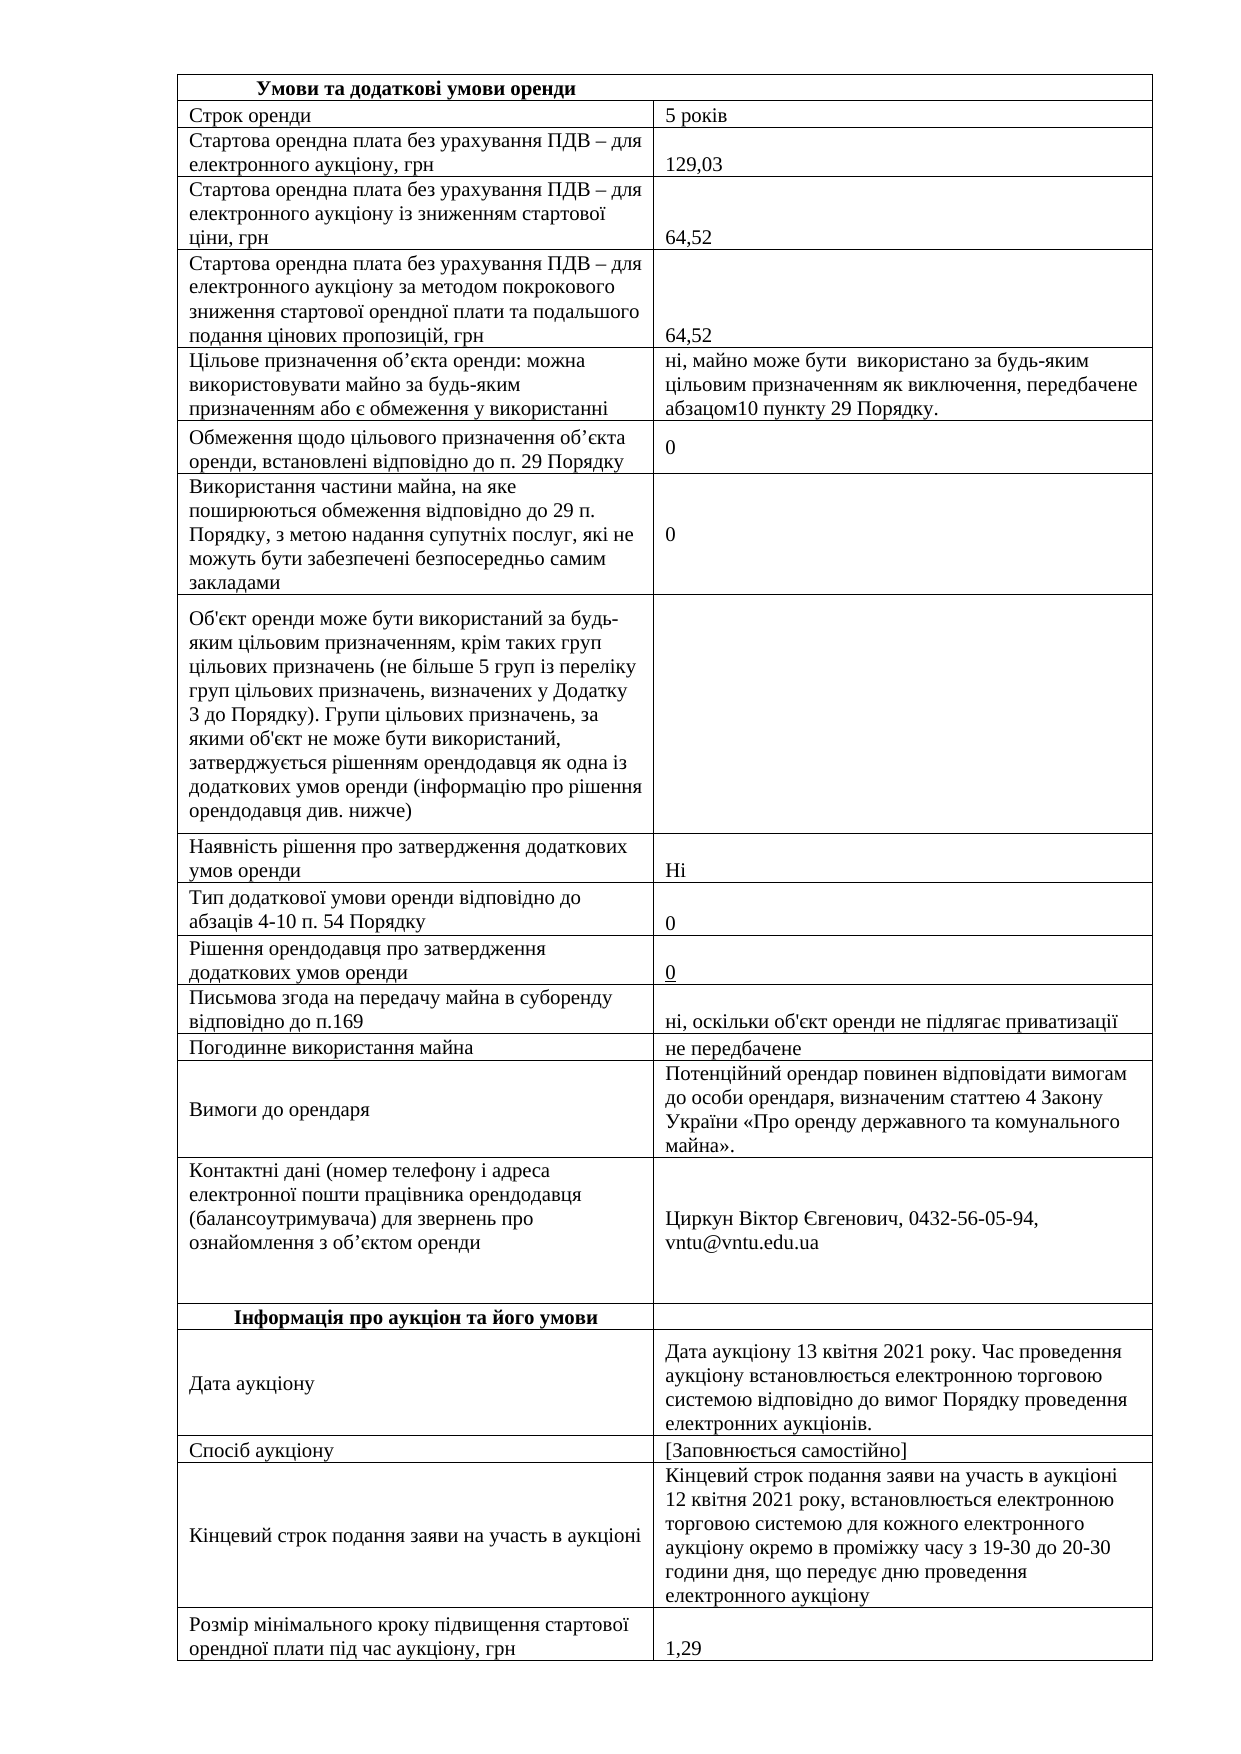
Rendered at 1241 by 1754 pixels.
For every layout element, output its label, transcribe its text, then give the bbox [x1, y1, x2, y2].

table_cell 5 років [654, 101, 1152, 127]
table_cell 0 [654, 883, 1152, 935]
table_cell 0 [654, 421, 1152, 473]
table_cell 64,52 [654, 250, 1152, 347]
table_cell Інформація про аукціон та його умови [178, 1304, 653, 1329]
table_cell Дата аукціону 13 квітня 2021 року. Час проведення аукціону встановлюється електронною торговою системою відповідно до вимог Порядку проведення електронних аукціонів. [654, 1330, 1152, 1435]
table_cell Умови та додаткові умови оренди [178, 75, 654, 100]
table_cell Використання частини майна, на яке поширюються обмеження відповідно до 29 п. Порядку, з метою надання супутніх послуг, які не можуть бути забезпечені безпосередньо самим закладами [178, 474, 653, 594]
table_cell [654, 75, 1152, 100]
table_cell Кінцевий строк подання заяви на участь в аукціоні 12 квітня 2021 року, встановлюється електронною торговою системою для кожного електронного аукціону окремо в проміжку часу з 19-30 до 20-30 години дня, що передує дню проведення електронного аукціону [654, 1463, 1152, 1607]
table_cell ні, оскільки об'єкт оренди не підлягає приватизації [654, 985, 1152, 1033]
table_cell Ні [654, 834, 1152, 882]
table_cell Тип додаткової умови оренди відповідно до абзаців 4-10 п. 54 Порядку [178, 883, 653, 935]
table_cell ні, майно може бути використано за будь-яким цільовим призначенням як виключення, передбачене абзацом10 пункту 29 Порядку. [654, 348, 1152, 420]
table_cell Об'єкт оренди може бути використаний за будь-яким цільовим призначенням, крім таких груп цільових призначень (не більше 5 груп із переліку груп цільових призначень, визначених у Додатку 3 до Порядку). Групи цільових призначень, за якими об'єкт не може бути використаний, затверджується рішенням орендодавця як одна із додаткових умов оренди (інформацію про рішення орендодавця див. нижче) [178, 595, 653, 832]
table_cell Обмеження щодо цільового призначення об’єкта оренди, встановлені відповідно до п. 29 Порядку [178, 421, 653, 473]
table_cell Вимоги до орендаря [178, 1061, 653, 1157]
table_cell Розмір мінімального кроку підвищення стартової орендної плати під час аукціону, грн [178, 1608, 653, 1660]
table_cell Наявність рішення про затвердження додаткових умов оренди [178, 834, 653, 882]
table_cell Стартова орендна плата без урахування ПДВ – для електронного аукціону із зниженням стартової ціни, грн [178, 177, 653, 249]
table_cell 0 [654, 474, 1152, 594]
table_cell Погодинне використання майна [178, 1034, 653, 1060]
table_cell 64,52 [654, 177, 1152, 249]
table_cell Стартова орендна плата без урахування ПДВ – для електронного аукціону, грн [178, 128, 653, 176]
table_cell [Заповнюється самостійно] [654, 1436, 1152, 1462]
table_cell 1,29 [654, 1608, 1152, 1660]
table_cell Цільове призначення об’єкта оренди: можна використовувати майно за будь-яким призначенням або є обмеження у використанні [178, 348, 653, 420]
table_cell не передбачене [654, 1034, 1152, 1060]
table_cell [654, 1304, 1152, 1329]
table_cell Строк оренди [178, 101, 653, 127]
table_cell Спосіб аукціону [178, 1436, 653, 1462]
table_cell Контактні дані (номер телефону і адреса електронної пошти працівника орендодавця (балансоутримувача) для звернень про ознайомлення з об’єктом оренди [178, 1158, 653, 1302]
table_cell Рішення орендодавця про затвердження додаткових умов оренди [178, 936, 653, 984]
table_cell [654, 595, 1152, 832]
table_cell Дата аукціону [178, 1330, 653, 1435]
table_cell 129,03 [654, 128, 1152, 176]
table_cell Письмова згода на передачу майна в суборенду відповідно до п.169 [178, 985, 653, 1033]
table_cell Циркун Віктор Євгенович, 0432-56-05-94, vntu@vntu.edu.ua [654, 1158, 1152, 1302]
table_cell Потенційний орендар повинен відповідати вимогам до особи орендаря, визначеним статтею 4 Закону України «Про оренду державного та комунального майна». [654, 1061, 1152, 1157]
table_cell 0 [654, 936, 1152, 984]
table_cell Кінцевий строк подання заяви на участь в аукціоні [178, 1463, 653, 1607]
table_cell Стартова орендна плата без урахування ПДВ – для електронного аукціону за методом покрокового зниження стартової орендної плати та подальшого подання цінових пропозицій, грн [178, 250, 653, 347]
